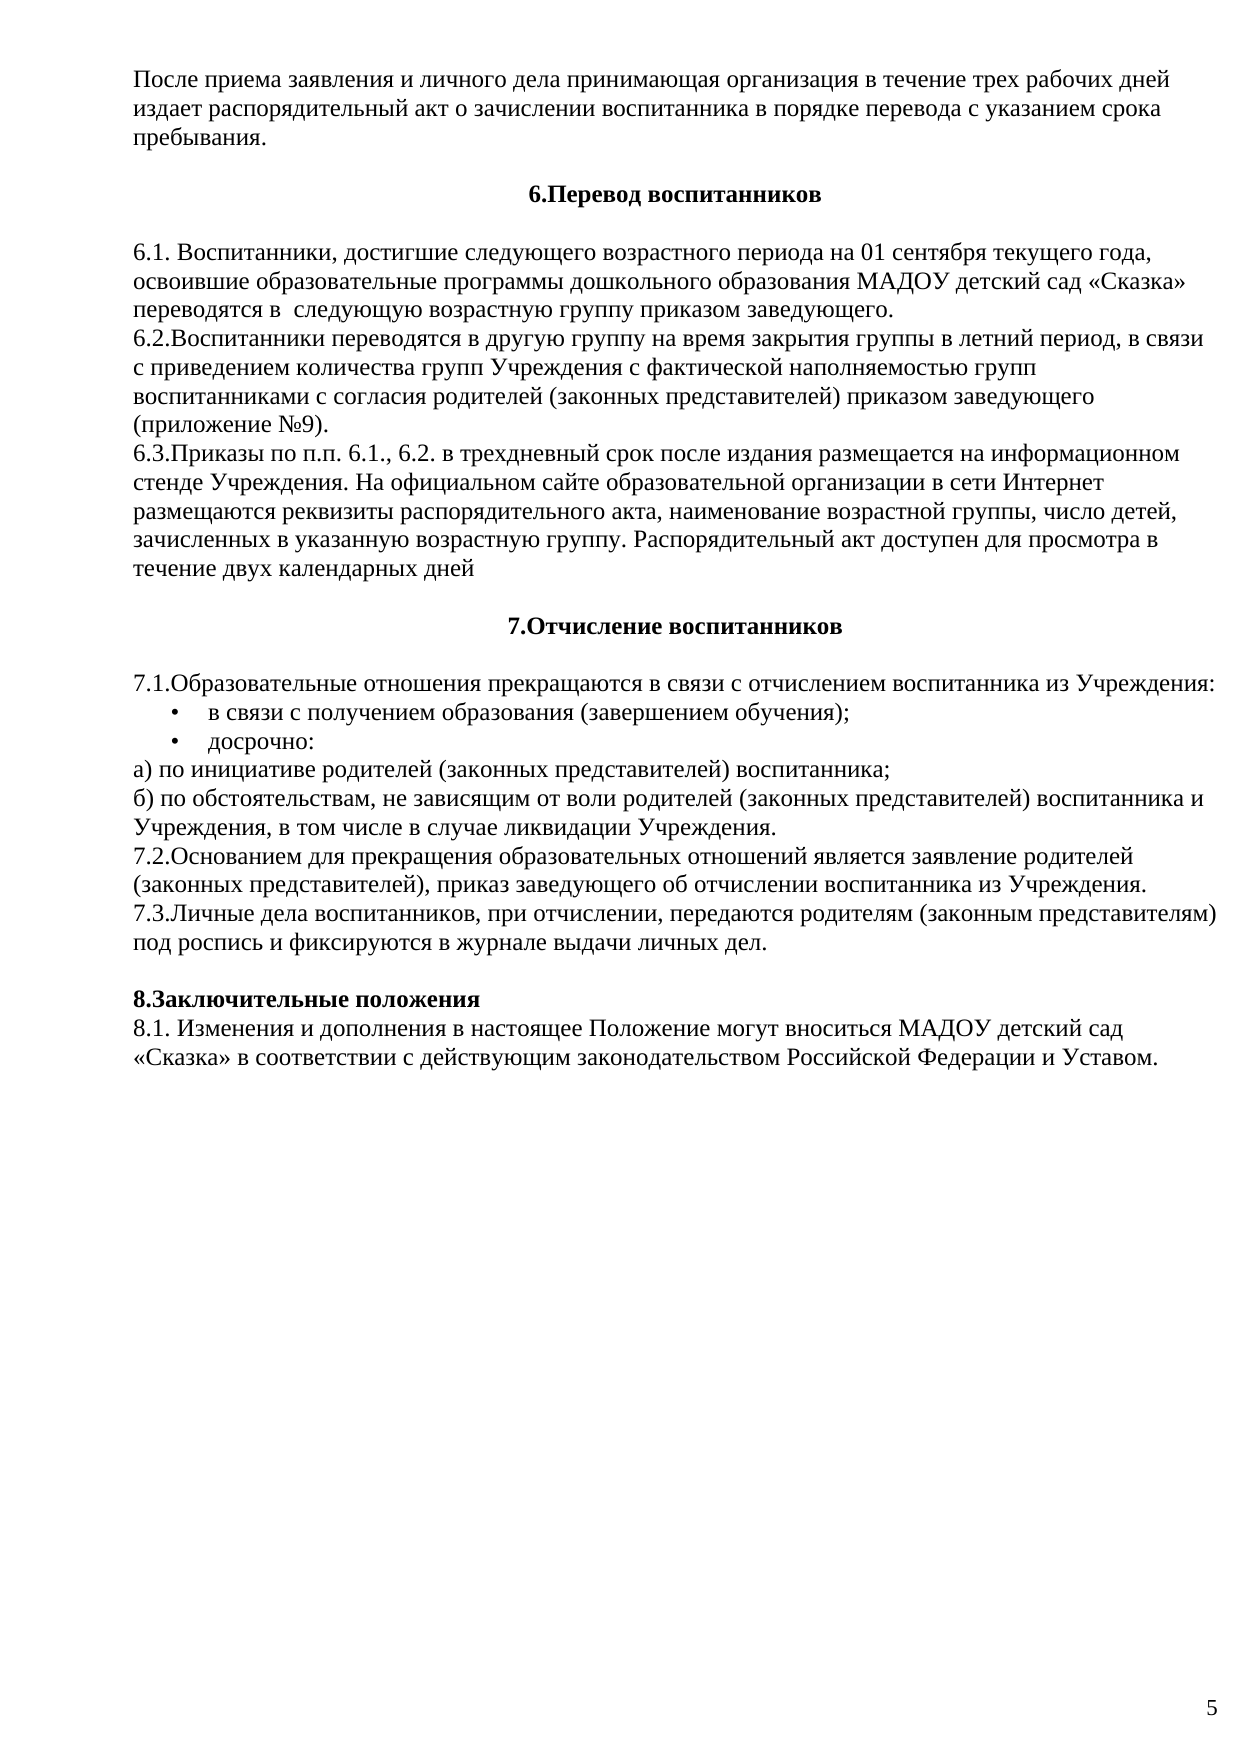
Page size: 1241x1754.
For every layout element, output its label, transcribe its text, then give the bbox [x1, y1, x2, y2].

list досрочно: [170, 726, 1217, 754]
text 7.1.Образовательные отношения прекращаются в связи с отчислением воспитанника из Учреждения: [133, 668, 1217, 697]
text После приема заявления и личного дела принимающая организация в течение трех рабочих дней издает распорядительный акт о зачислении воспитанника в порядке перевода с указанием срока пребывания. [133, 64, 1217, 151]
text 6.2.Воспитанники переводятся в другую группу на время закрытия группы в летний период, в связи с приведением количества групп Учреждения с фактической наполняемостью групп воспитанниками с согласия родителей (законных представителей) приказом заведующего (приложение №9). [133, 323, 1217, 438]
text а) по инициативе родителей (законных представителей) воспитанника; [133, 754, 1217, 783]
text 7.3.Личные дела воспитанников, при отчислении, передаются родителям (законным представителям) под роспись и фиксируются в журнале выдачи личных дел. [133, 898, 1217, 956]
text 6.3.Приказы по п.п. 6.1., 6.2. в трехдневный срок после издания размещается на информационном стенде Учреждения. На официальном сайте образовательной организации в сети Интернет размещаются реквизиты распорядительного акта, наименование возрастной группы, число детей, зачисленных в указанную возрастную группу. Распорядительный акт доступен для просмотра в течение двух календарных дней [133, 438, 1217, 582]
list в связи с получением образования (завершением обучения); [170, 697, 1217, 726]
text 8.1. Изменения и дополнения в настоящее Положение могут вноситься МАДОУ детский сад «Сказка» в соответствии с действующим законодательством Российской Федерации и Уставом. [133, 1013, 1217, 1071]
text 6.Перевод воспитанников [133, 179, 1217, 208]
text 7.Отчисление воспитанников [133, 611, 1217, 639]
text 7.2.Основанием для прекращения образовательных отношений является заявление родителей (законных представителей), приказ заведующего об отчислении воспитанника из Учреждения. [133, 841, 1217, 898]
text б) по обстоятельствам, не зависящим от воли родителей (законных представителей) воспитанника и Учреждения, в том числе в случае ликвидации Учреждения. [133, 783, 1217, 841]
text 8.Заключительные положения [133, 984, 1217, 1013]
text 6.1. Воспитанники, достигшие следующего возрастного периода на 01 сентября текущего года, освоившие образовательные программы дошкольного образования МАДОУ детский сад «Сказка» переводятся в следующую возрастную группу приказом заведующего. [133, 237, 1217, 323]
